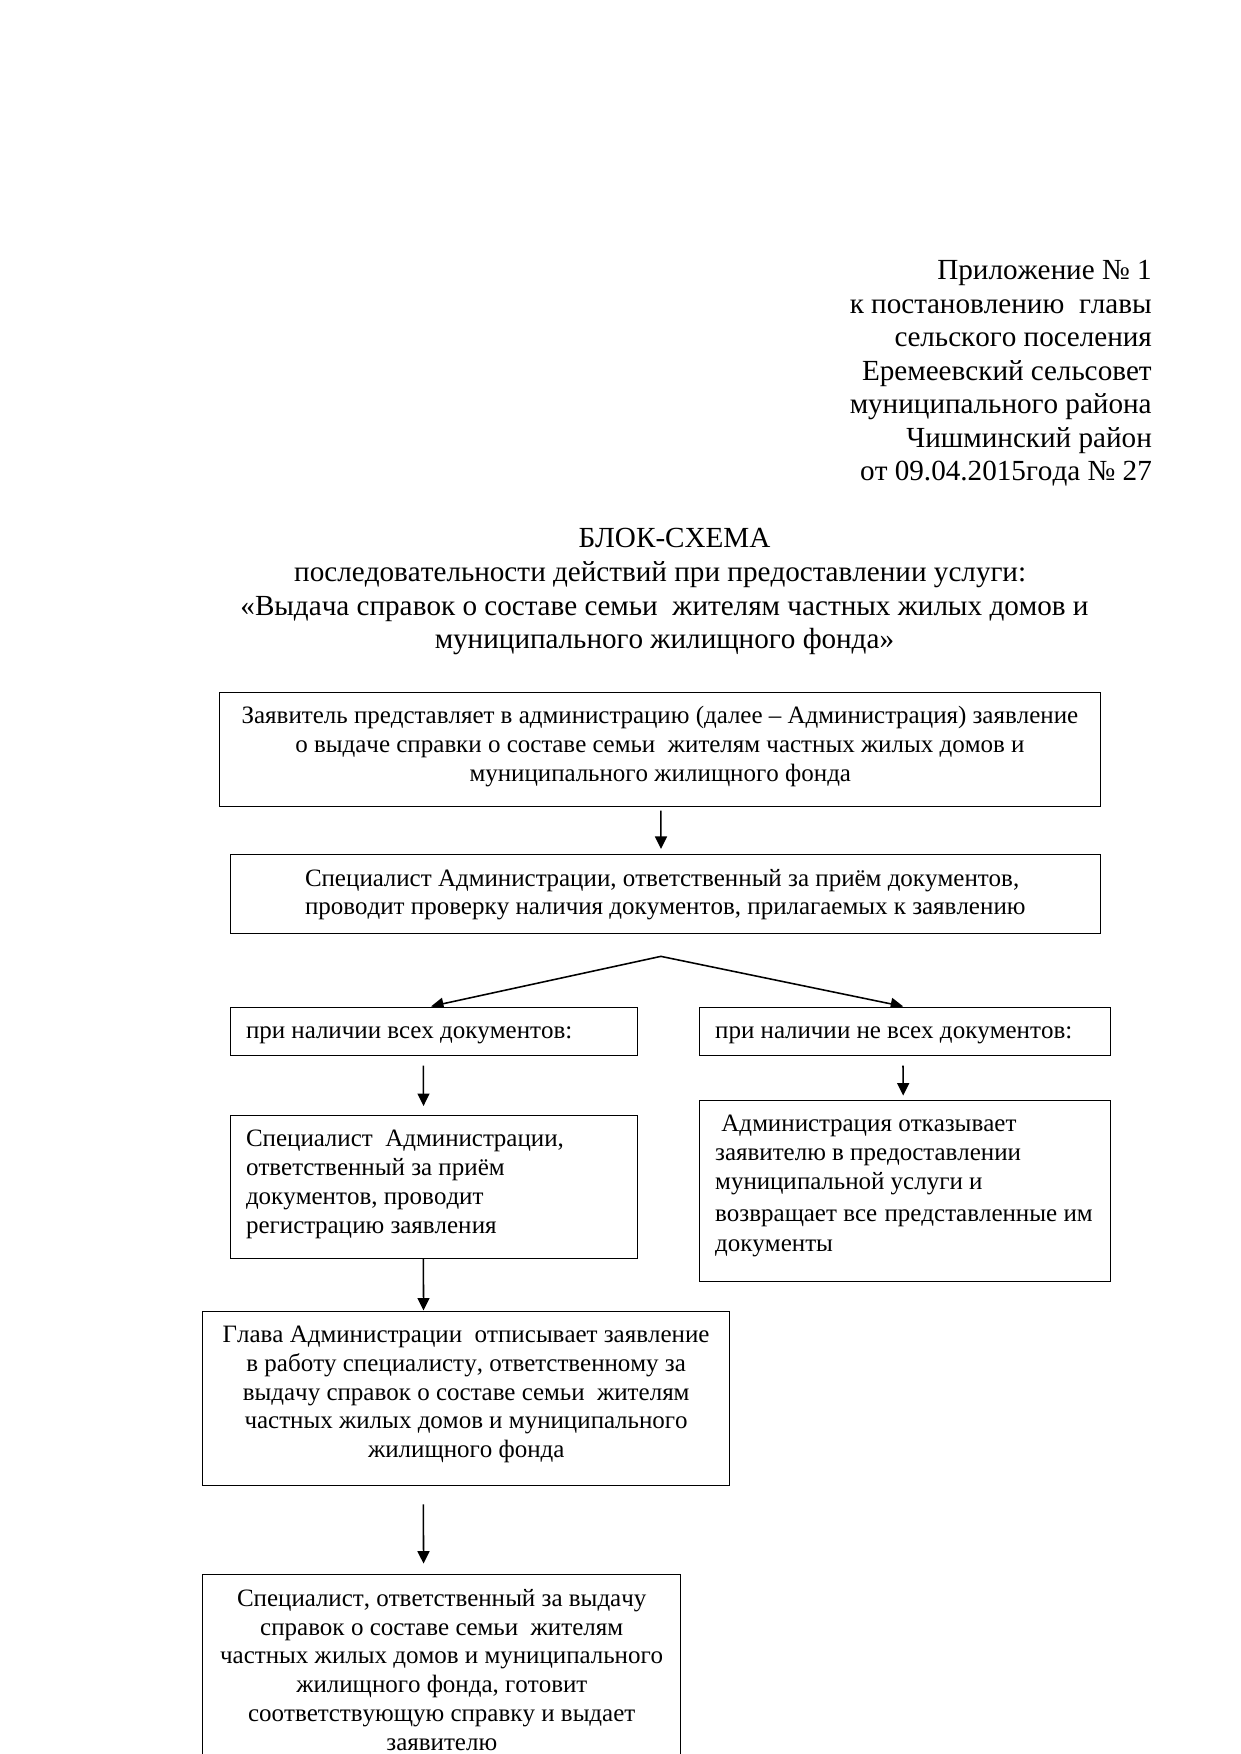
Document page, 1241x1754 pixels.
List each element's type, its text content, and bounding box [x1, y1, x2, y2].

title Еремеевский сельсовет [177, 353, 1152, 386]
title от 09.04.2015года № 27 [177, 453, 1152, 487]
text последовательности действий при предоставлении услуги: [177, 554, 1152, 588]
text «Выдача справок о составе семьи жителям частных жилых домов и муниципального жилищного фонда» [177, 588, 1152, 655]
title муниципального района [177, 386, 1152, 420]
title к постановлению главы [177, 286, 1152, 319]
title Чишминский район [177, 420, 1152, 453]
text Приложение № 1 [177, 252, 1152, 286]
title сельского поселения [177, 319, 1152, 353]
text БЛОК-СХЕМА [177, 521, 1152, 554]
